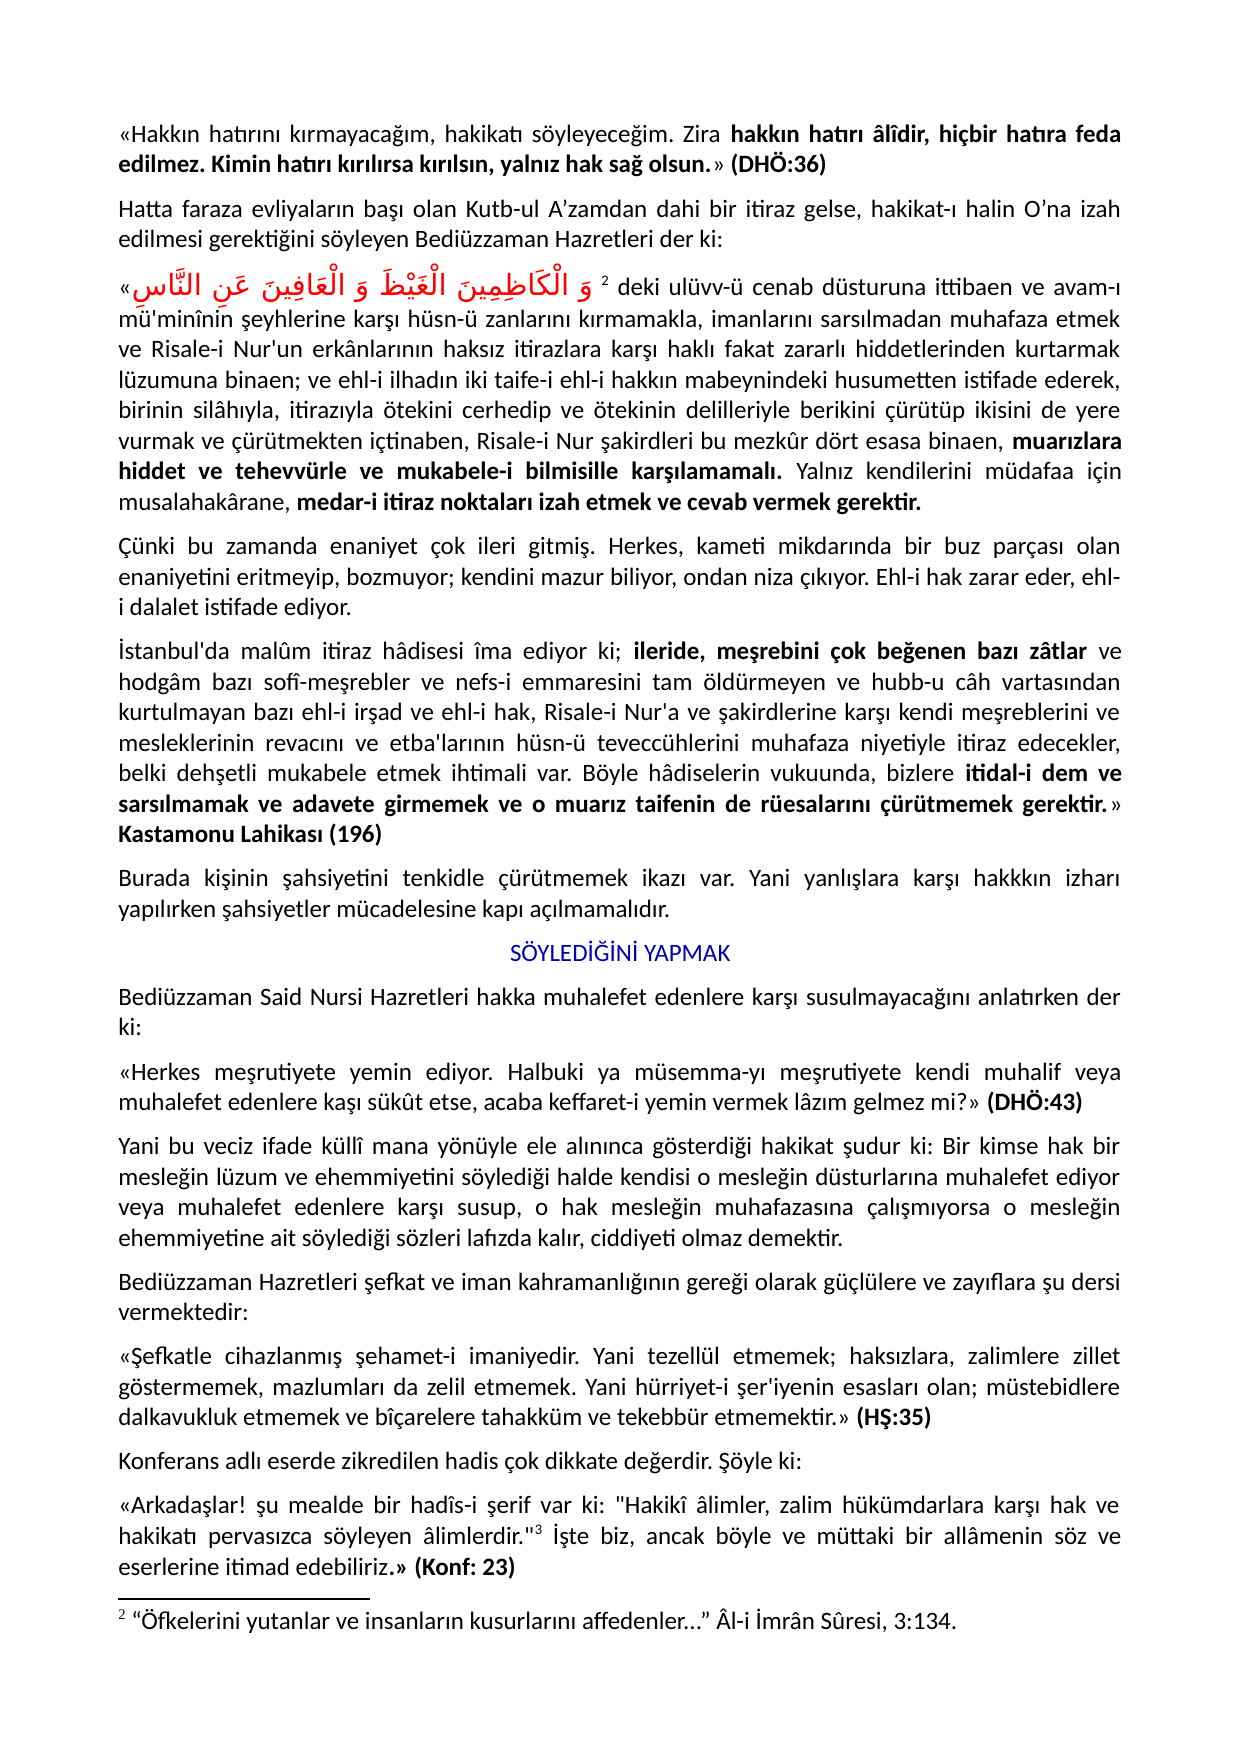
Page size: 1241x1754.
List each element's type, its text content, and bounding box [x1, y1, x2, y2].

text Yani bu veciz ifade küllî mana yönüyle ele alınınca gösterdiği hakikat şudur ki: Bir kimse hak bir mesleğin lüzum ve ehemmiyetini söylediği halde kendisi o mesleğin düsturlarına muhalefet ediyor veya muhalefet edenlere karşı susup, o hak mesleğin muhafazasına çalışmıyorsa o mesleğin ehemmiyetine ait söylediği sözleri lafızda kalır, ciddiyeti olmaz demektir. [118, 1130, 1122, 1252]
text «Arkadaşlar! şu mealde bir hadîs-i şerif var ki: "Hakikî âlimler, zalim hükümdarlara karşı hak ve hakikatı pervasızca söyleyen âlimlerdir." İşte biz, ancak böyle ve müttaki bir allâmenin söz ve eserlerine itimad edebiliriz.» (Konf: 23) [118, 1489, 1122, 1581]
text İstanbul'da malûm itiraz hâdisesi îma ediyor ki; ileride, meşrebini çok beğenen bazı zâtlar ve hodgâm bazı sofî-meşrebler ve nefs-i emmaresini tam öldürmeyen ve hubb-u câh vartasından kurtulmayan bazı ehl-i irşad ve ehl-i hak, Risale-i Nur'a ve şakirdlerine karşı kendi meşreblerini ve mesleklerinin revacını ve etba'larının hüsn-ü teveccühlerini muhafaza niyetiyle itiraz edecekler, belki dehşetli mukabele etmek ihtimali var. Böyle hâdiselerin vukuunda, bizlere itidal-i dem ve sarsılmamak ve adavete girmemek ve o muarız taifenin de rüesalarını çürütmemek gerektir.» Kastamonu Lahikası (196) [118, 635, 1122, 849]
text Bediüzzaman Hazretleri şefkat ve iman kahramanlığının gereği olarak güçlülere ve zayıflara şu dersi vermektedir: [118, 1266, 1122, 1327]
text «Herkes meşrutiyete yemin ediyor. Halbuki ya müsemma-yı meşrutiyete kendi muhalif veya muhalefet edenlere kaşı sükût etse, acaba keffaret-i yemin vermek lâzım gelmez mi?» (DHÖ:43) [118, 1056, 1122, 1117]
text Hatta faraza evliyaların başı olan Kutb-ul A’zamdan dahi bir itiraz gelse, hakikat-ı halin O’na izah edilmesi gerektiğini söyleyen Bediüzzaman Hazretleri der ki: [118, 193, 1122, 254]
text Bediüzzaman Said Nursi Hazretleri hakka muhalefet edenlere karşı susulmayacağını anlatırken der ki: [118, 981, 1122, 1042]
text SÖYLEDİĞİNİ YAPMAK [118, 937, 1122, 967]
text «Şefkatle cihazlanmış şehamet-i imaniyedir. Yani tezellül etmemek; haksızlara, zalimlere zillet göstermemek, mazlumları da zelil etmemek. Yani hürriyet-i şer'iyenin esasları olan; müstebidlere dalkavukluk etmemek ve bîçarelere tahakküm ve tekebbür etmemektir.» (HŞ:35) [118, 1340, 1122, 1432]
text «Hakkın hatırını kırmayacağım, hakikatı söyleyeceğim. Zira hakkın hatırı âlîdir, hiçbir hatıra feda edilmez. Kimin hatırı kırılırsa kırılsın, yalnız hak sağ olsun.» (DHÖ:36) [118, 118, 1122, 179]
text «وَ الْكَاظِمِينَ الْغَيْظَ وَ الْعَافِينَ عَنِ النَّاسِ deki ulüvv-ü cenab düsturuna ittibaen ve avam-ı mü'minînin şeyhlerine karşı hüsn-ü zanlarını kırmamakla, imanlarını sarsılmadan muhafaza etmek ve Risale-i Nur'un erkânlarının haksız itirazlara karşı haklı fakat zararlı hiddetlerinden kurtarmak lüzumuna binaen; ve ehl-i ilhadın iki taife-i ehl-i hakkın mabeynindeki husumetten istifade ederek, birinin silâhıyla, itirazıyla ötekini cerhedip ve ötekinin delilleriyle berikini çürütüp ikisini de yere vurmak ve çürütmekten içtinaben, Risale-i Nur şakirdleri bu mezkûr dört esasa binaen, muarızlara hiddet ve tehevvürle ve mukabele-i bilmisille karşılamamalı. Yalnız kendilerini müdafaa için musalahakârane, medar-i itiraz noktaları izah etmek ve cevab vermek gerektir. [118, 267, 1122, 517]
text Burada kişinin şahsiyetini tenkidle çürütmemek ikazı var. Yani yanlışlara karşı hakkkın izharı yapılırken şahsiyetler mücadelesine kapı açılmamalıdır. [118, 862, 1122, 923]
text Çünki bu zamanda enaniyet çok ileri gitmiş. Herkes, kameti mikdarında bir buz parçası olan enaniyetini eritmeyip, bozmuyor; kendini mazur biliyor, ondan niza çıkıyor. Ehl-i hak zarar eder, ehl-i dalalet istifade ediyor. [118, 530, 1122, 622]
text Konferans adlı eserde zikredilen hadis çok dikkate değerdir. Şöyle ki: [118, 1446, 1122, 1476]
